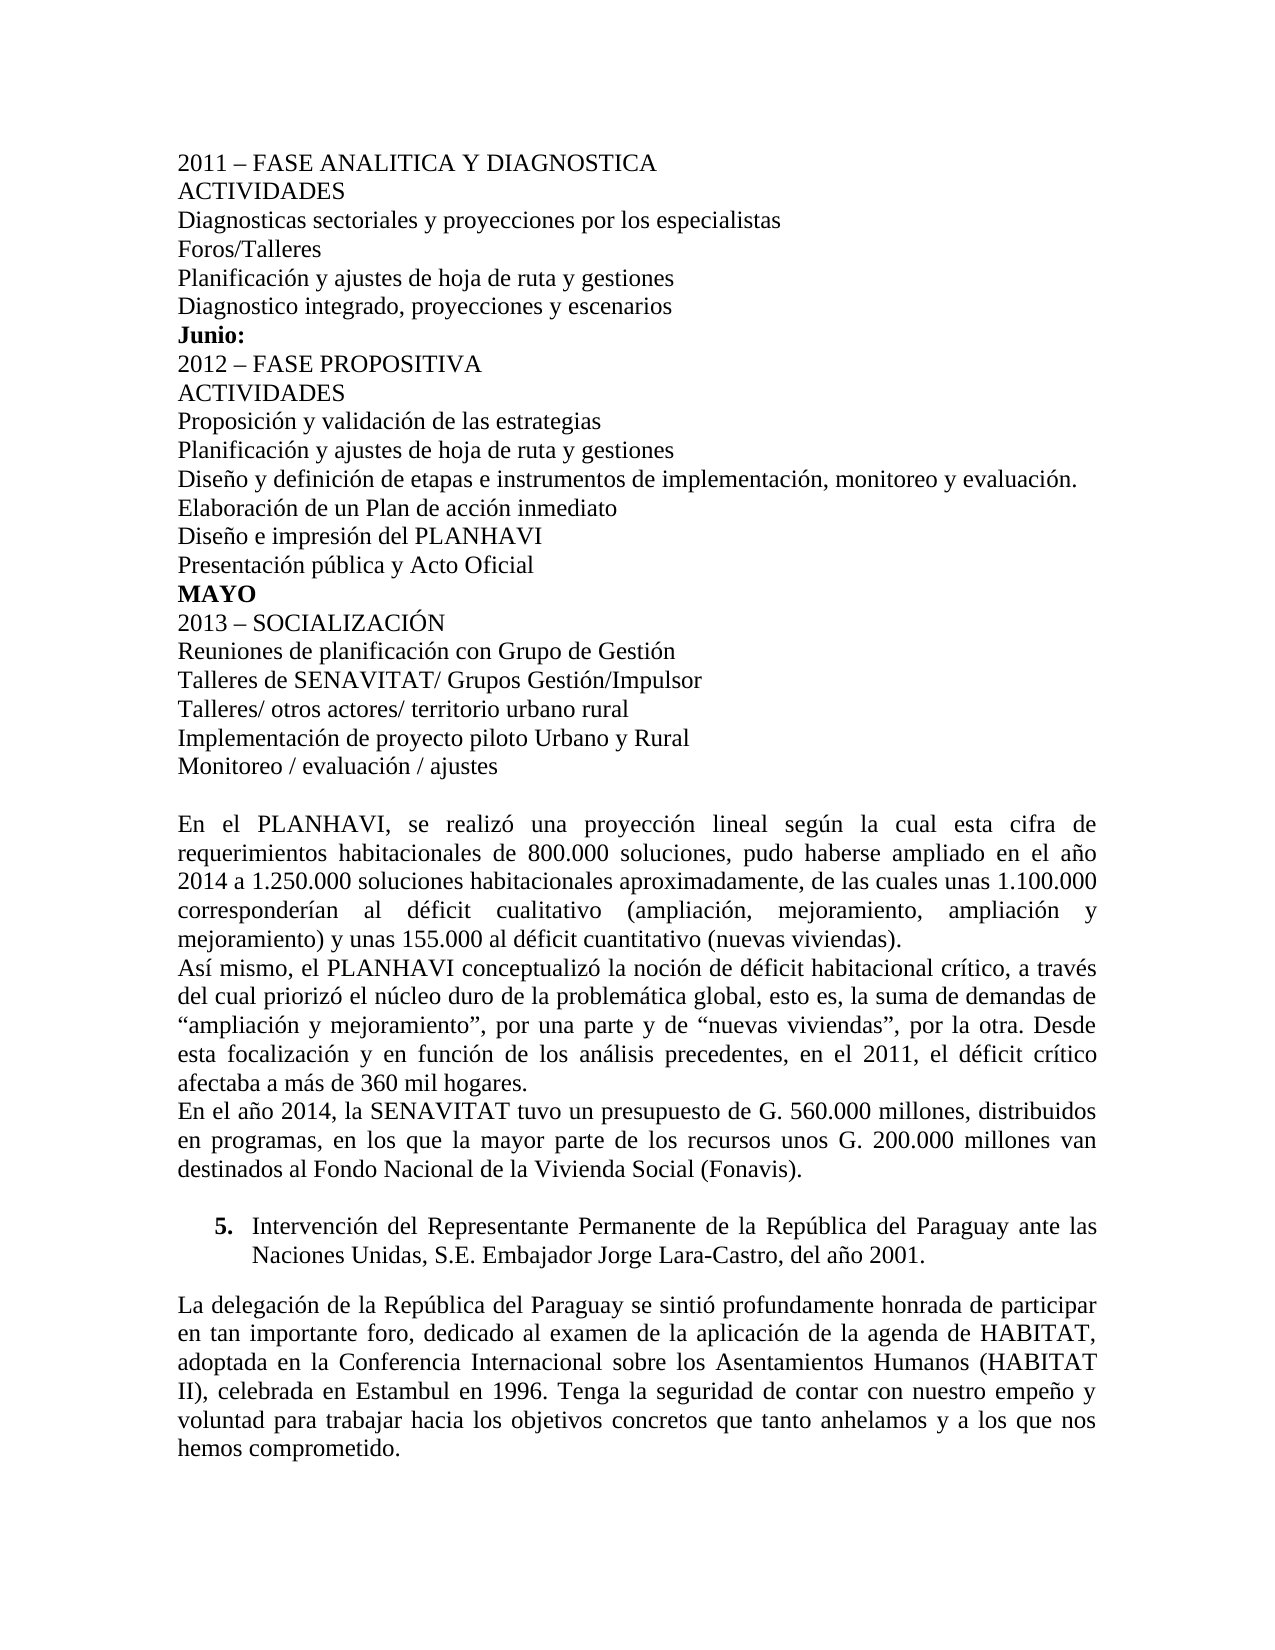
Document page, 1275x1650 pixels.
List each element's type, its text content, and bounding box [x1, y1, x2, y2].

text MAYO [177, 579, 1098, 608]
text Diagnostico integrado, proyecciones y escenarios [177, 291, 1098, 320]
text Proposición y validación de las estrategias [177, 406, 1098, 435]
text Elaboración de un Plan de acción inmediato [177, 493, 1098, 521]
text Talleres de SENAVITAT/ Grupos Gestión/Impulsor [177, 665, 1098, 694]
text ACTIVIDADES [177, 176, 1098, 205]
text Talleres/ otros actores/ territorio urbano rural [177, 694, 1098, 723]
text Planificación y ajustes de hoja de ruta y gestiones [177, 263, 1098, 291]
list Intervención del Representante Permanente de la República del Paraguay ante las Naciones Unidas, S.E. Embajador Jorge Lara-Castro, del año 2001. [214, 1211, 1098, 1269]
text Monitoreo / evaluación / ajustes [177, 751, 1098, 780]
text Foros/Talleres [177, 234, 1098, 263]
text 2011 – FASE ANALITICA Y DIAGNOSTICA [177, 148, 1098, 176]
text Así mismo, el PLANHAVI conceptualizó la noción de déficit habitacional crítico, a través del cual priorizó el núcleo duro de la problemática global, esto es, la suma de demandas de “ampliación y mejoramiento”, por una parte y de “nuevas viviendas”, por la otra. Desde esta focalización y en función de los análisis precedentes, en el 2011, el déficit crítico afectaba a más de 360 mil hogares. [177, 953, 1098, 1096]
text ACTIVIDADES [177, 378, 1098, 406]
text 2013 – SOCIALIZACIÓN [177, 608, 1098, 636]
text Diseño y definición de etapas e instrumentos de implementación, monitoreo y evaluación. [177, 464, 1098, 493]
text Reuniones de planificación con Grupo de Gestión [177, 636, 1098, 665]
text En el año 2014, la SENAVITAT tuvo un presupuesto de G. 560.000 millones, distribuidos en programas, en los que la mayor parte de los recursos unos G. 200.000 millones van destinados al Fondo Nacional de la Vivienda Social (Fonavis). [177, 1096, 1098, 1183]
text Diseño e impresión del PLANHAVI [177, 521, 1098, 550]
text 2012 – FASE PROPOSITIVA [177, 349, 1098, 378]
text Junio: [177, 320, 1098, 349]
text Presentación pública y Acto Oficial [177, 550, 1098, 579]
text Planificación y ajustes de hoja de ruta y gestiones [177, 435, 1098, 464]
text En el PLANHAVI, se realizó una proyección lineal según la cual esta cifra de requerimientos habitacionales de 800.000 soluciones, pudo haberse ampliado en el año 2014 a 1.250.000 soluciones habitacionales aproximadamente, de las cuales unas 1.100.000 corresponderían al déficit cualitativo (ampliación, mejoramiento, ampliación y mejoramiento) y unas 155.000 al déficit cuantitativo (nuevas viviendas). [177, 809, 1098, 953]
text La delegación de la República del Paraguay se sintió profundamente honrada de participar en tan importante foro, dedicado al examen de la aplicación de la agenda de HABITAT, adoptada en la Conferencia Internacional sobre los Asentamientos Humanos (HABITAT II), celebrada en Estambul en 1996. Tenga la seguridad de contar con nuestro empeño y voluntad para trabajar hacia los objetivos concretos que tanto anhelamos y a los que nos hemos comprometido. [177, 1290, 1098, 1462]
text Implementación de proyecto piloto Urbano y Rural [177, 723, 1098, 751]
text Diagnosticas sectoriales y proyecciones por los especialistas [177, 205, 1098, 234]
